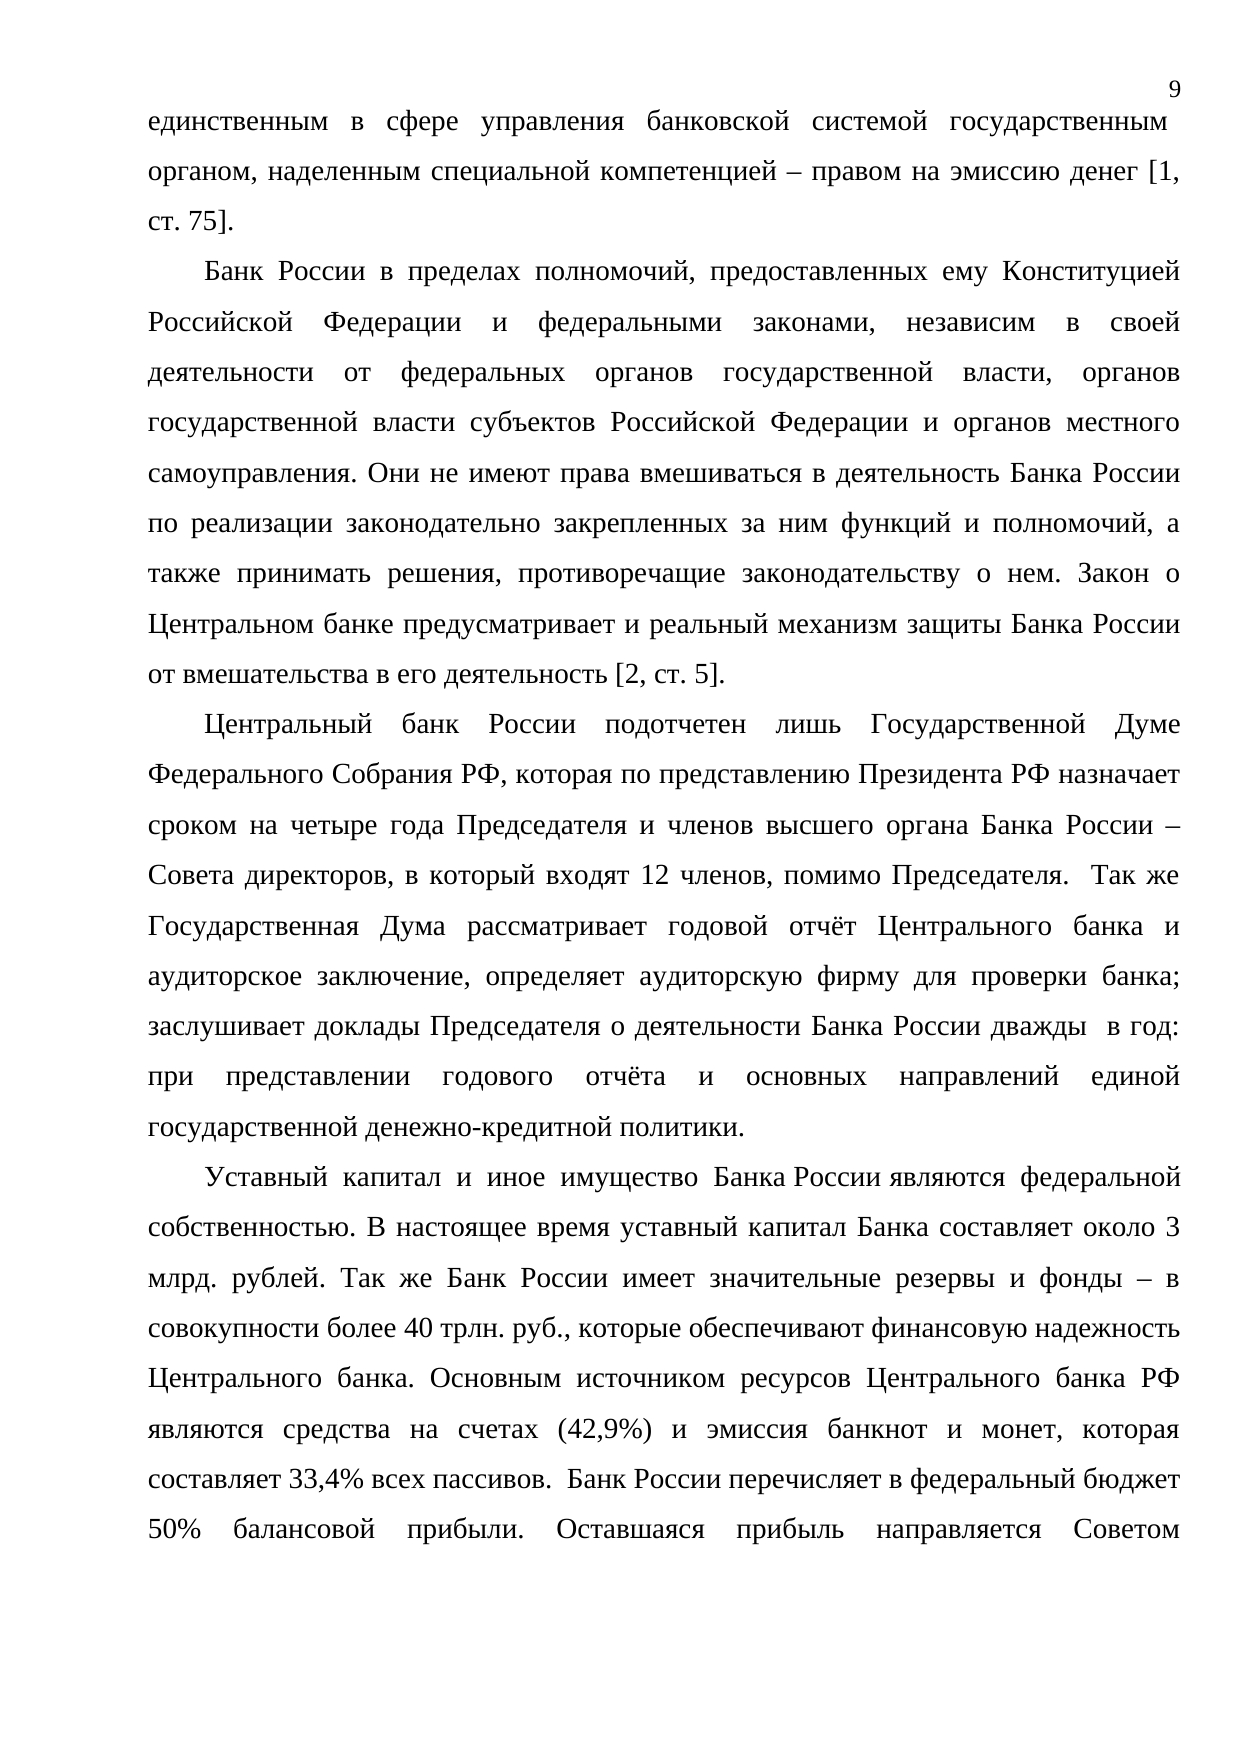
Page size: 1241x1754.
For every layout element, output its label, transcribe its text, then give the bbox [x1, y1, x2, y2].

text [148, 103, 1181, 237]
text Банк России в пределах полномочий, предоставленных ему Конституцией Российской Федерации и федеральными законами, независим в своей деятельности от федеральных органов государственной власти, органов государственной власти субъектов Российской Федерации и органов местного самоуправления. Они не имеют права вмешиваться в деятельность Банка России по реализации законодательно закрепленных за ним функций и полномочий, а также принимать решения, противоречащие законодательству о нем. Закон о Центральном банке предусматривает и реальный механизм защиты Банка России от вмешательства в его деятельность [2, ст. 5]. [148, 253, 1181, 689]
text Центральный банк России подотчетен лишь Государственной Думе Федерального Собрания РФ, которая по представлению Президента РФ назначает сроком на четыре года Председателя и членов высшего органа Банка России – Совета директоров, в который входят 12 членов, помимо Председателя. Так же Государственная Дума рассматривает годовой отчёт Центрального банка и аудиторское заключение, определяет аудиторскую фирму для проверки банка; заслушивает доклады Председателя о деятельности Банка России дважды в год: при представлении годового отчёта и основных направлений единой государственной денежно-кредитной политики. [148, 706, 1181, 1142]
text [148, 1159, 1181, 1545]
